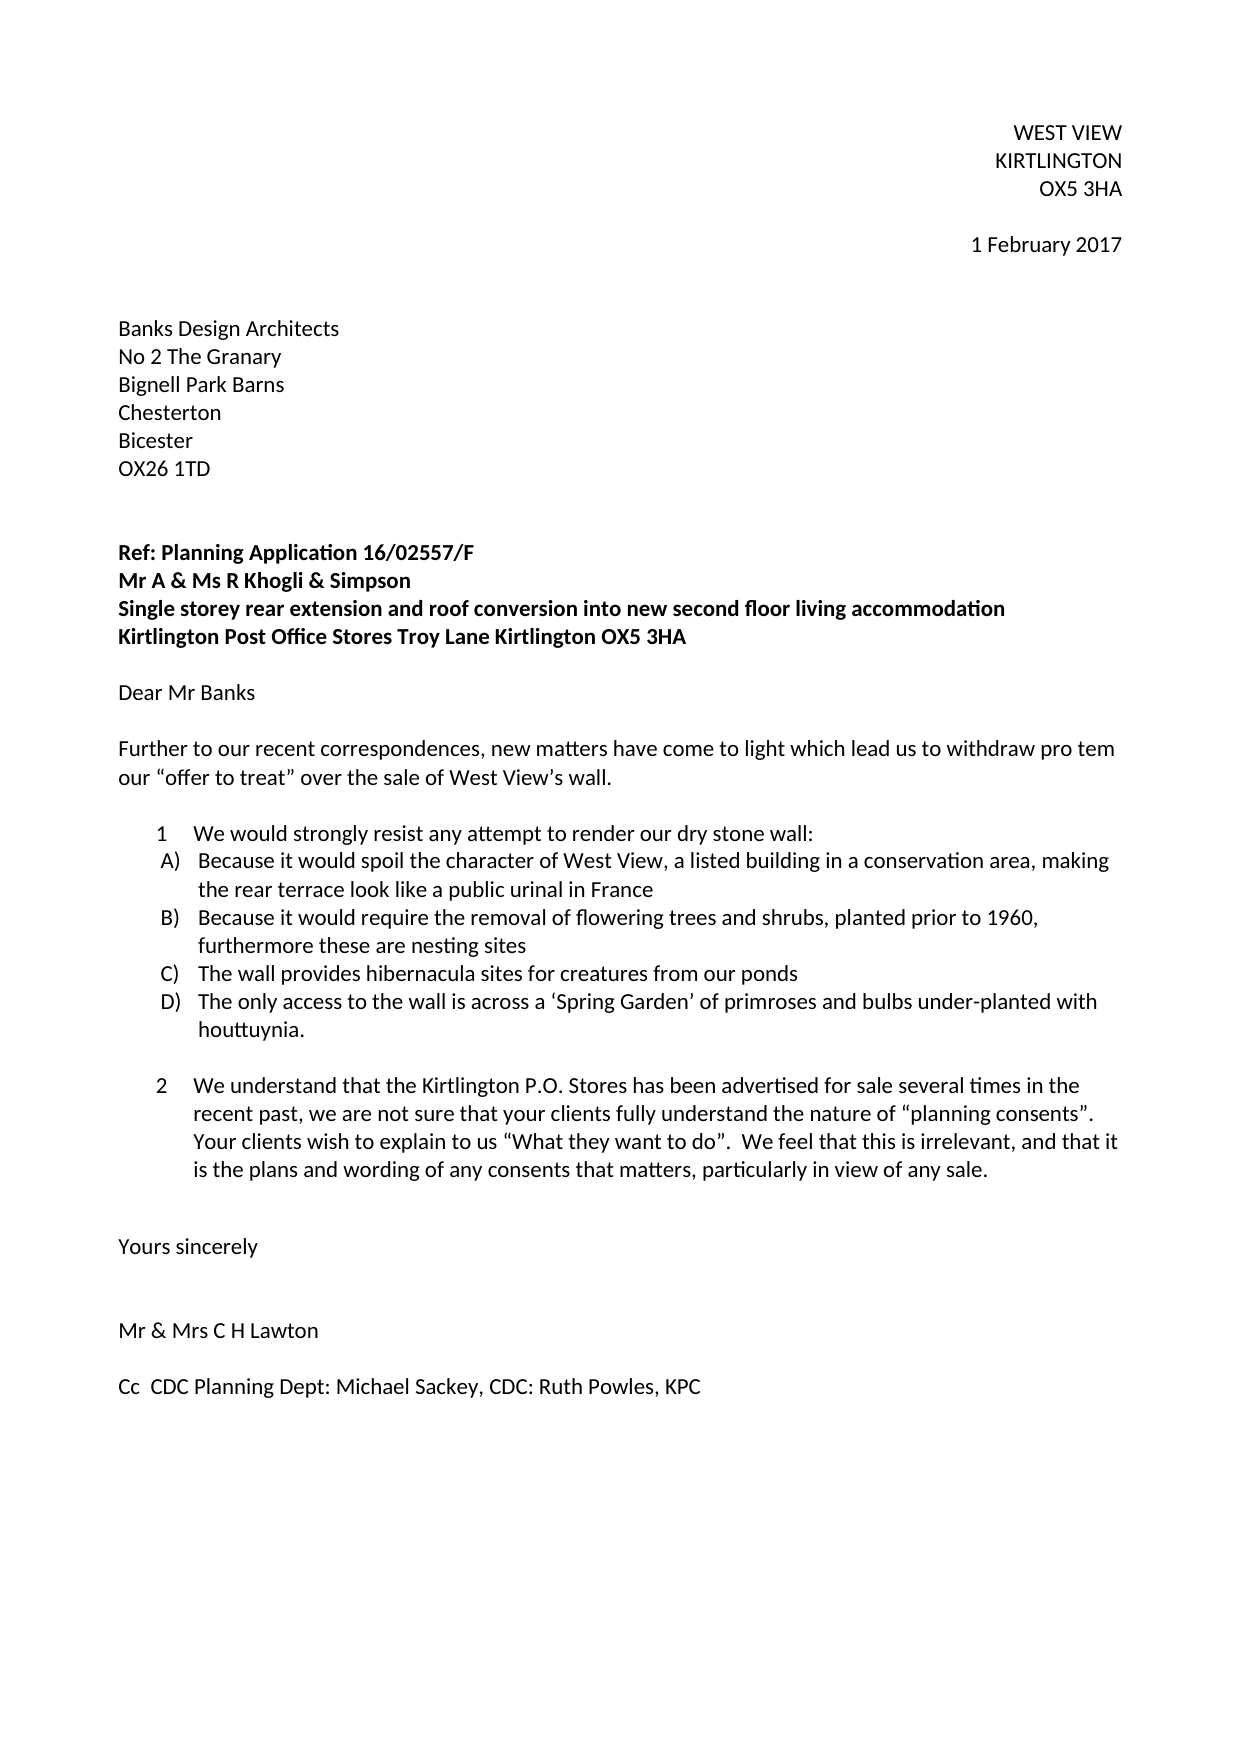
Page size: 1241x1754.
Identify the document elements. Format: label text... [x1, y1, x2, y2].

text OX26 1TD [118, 454, 1122, 482]
list The only access to the wall is across a ‘Spring Garden’ of primroses and bulbs under-planted with houttuynia. [160, 987, 1122, 1043]
text KIRTLINGTON [118, 146, 1122, 174]
list We would strongly resist any attempt to render our dry stone wall: [156, 819, 1122, 847]
list The wall provides hibernacula sites for creatures from our ponds [160, 959, 1122, 987]
text No 2 The Granary [118, 342, 1122, 370]
text Cc CDC Planning Dept: Michael Sackey, CDC: Ruth Powles, KPC [118, 1372, 1122, 1400]
list We understand that the Kirtlington P.O. Stores has been advertised for sale several times in the recent past, we are not sure that your clients fully understand the nature of “planning consents”. Your clients wish to explain to us “What they want to do”. We feel that this is irrelevant, and that it is the plans and wording of any consents that matters, particularly in view of any sale. [156, 1071, 1122, 1183]
list Because it would require the removal of flowering trees and shrubs, planted prior to 1960, furthermore these are nesting sites [160, 903, 1122, 959]
text OX5 3HA [118, 174, 1122, 202]
text Kirtlington Post Office Stores Troy Lane Kirtlington OX5 3HA [118, 622, 1122, 651]
text Ref: Planning Application 16/02557/F [118, 538, 1122, 566]
text Mr A & Ms R Khogli & Simpson [118, 566, 1122, 594]
text WEST VIEW [118, 118, 1122, 146]
text Bignell Park Barns [118, 370, 1122, 398]
text Bicester [118, 426, 1122, 454]
text Dear Mr Banks [118, 678, 1122, 707]
text Chesterton [118, 398, 1122, 426]
text Single storey rear extension and roof conversion into new second floor living accommodation [118, 594, 1122, 622]
text Banks Design Architects [118, 314, 1122, 342]
text Further to our recent correspondences, new matters have come to light which lead us to withdraw pro tem our “offer to treat” over the sale of West View’s wall. [118, 734, 1122, 791]
text Mr & Mrs C H Lawton [118, 1316, 1122, 1344]
text Yours sincerely [118, 1232, 1122, 1260]
text 1 February 2017 [118, 230, 1122, 258]
list Because it would spoil the character of West View, a listed building in a conservation area, making the rear terrace look like a public urinal in France [160, 847, 1122, 903]
